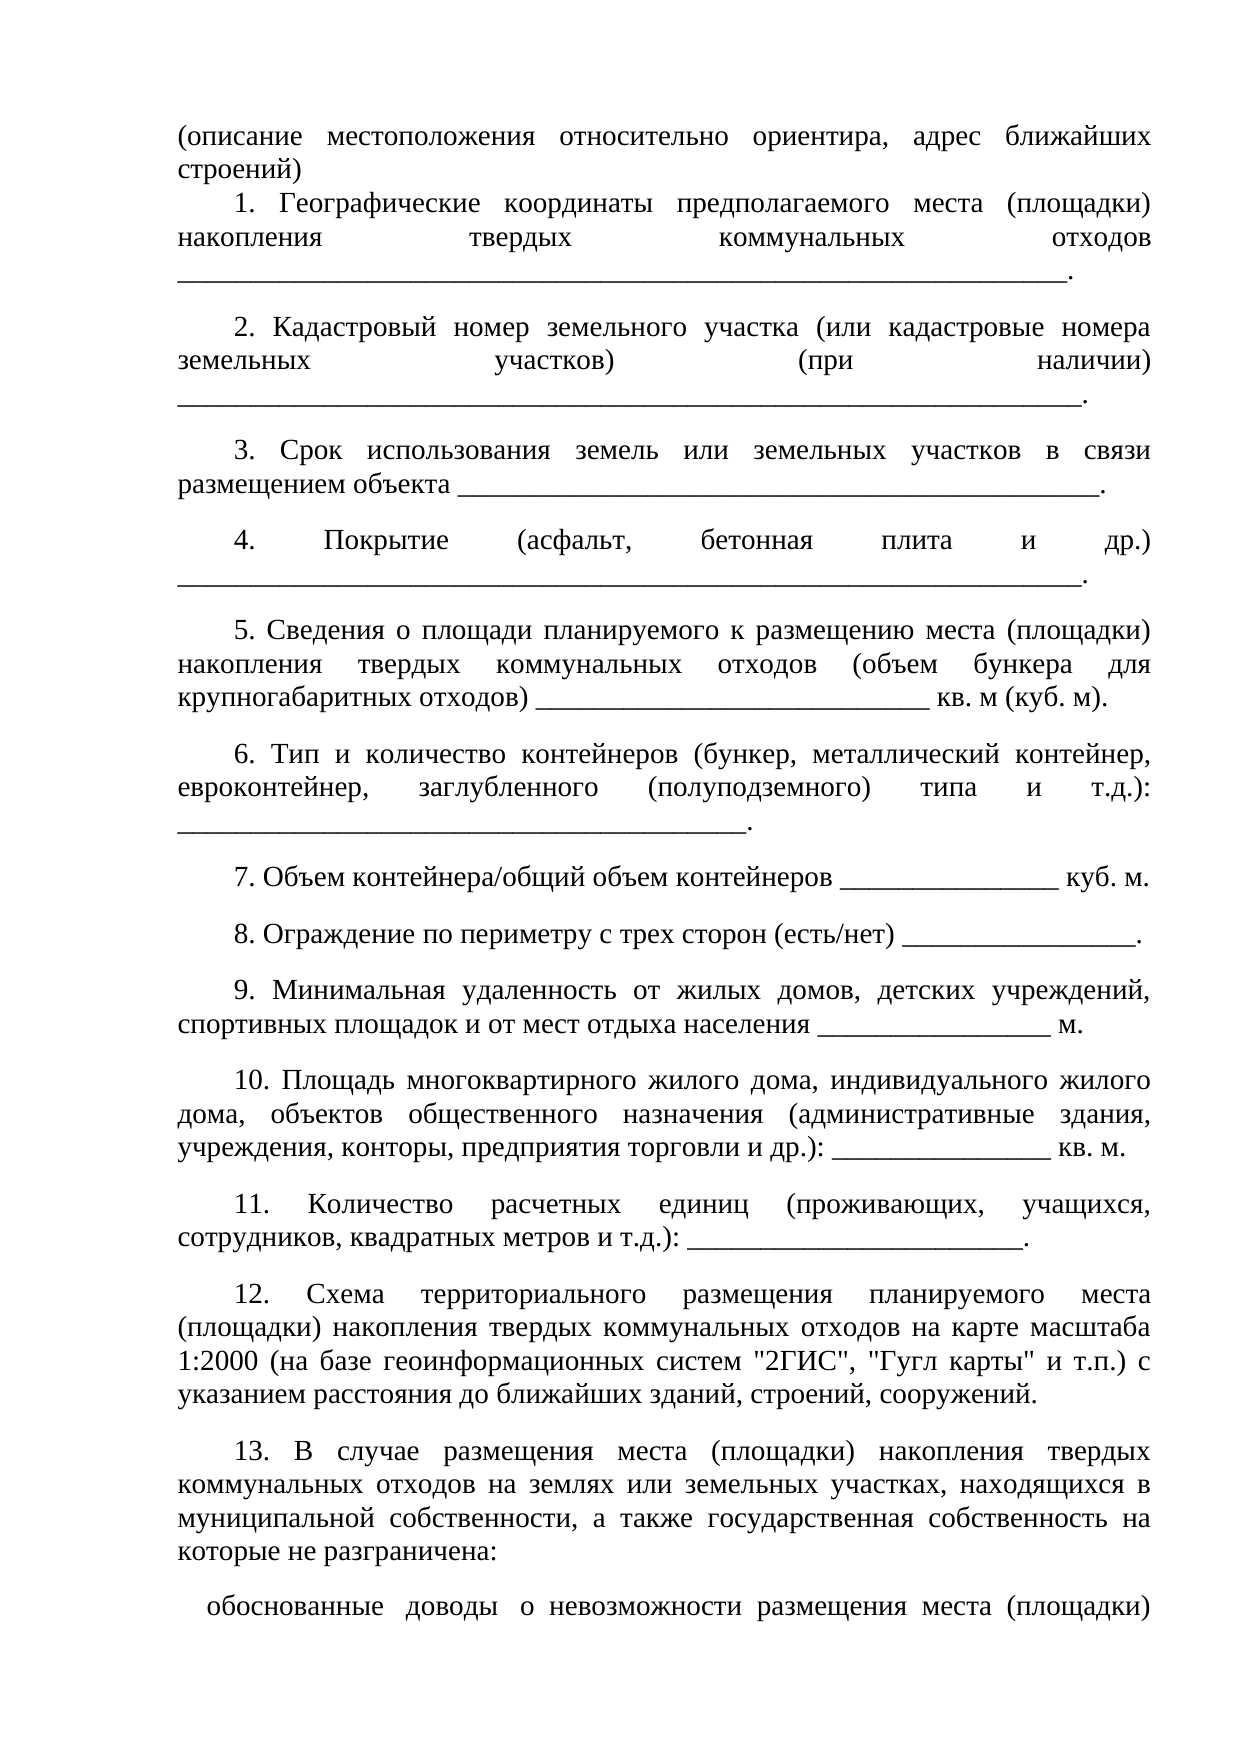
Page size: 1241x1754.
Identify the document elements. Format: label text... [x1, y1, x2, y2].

text 9. Минимальная удаленность от жилых домов, детских учреждений, спортивных площадок и от мест отдыха населения ________________ м. [177, 972, 1152, 1039]
text обоснованные доводы о невозможности размещения места (площадки) [177, 1588, 1152, 1621]
text 4. Покрытие (асфальт, бетонная плита и др.) ______________________________________________________________. [177, 522, 1152, 589]
text 1. Географические координаты предполагаемого места (площадки) накопления твердых коммунальных отходов _____________________________________________________________. [177, 185, 1152, 286]
text 10. Площадь многоквартирного жилого дома, индивидуального жилого дома, объектов общественного назначения (административные здания, учреждения, конторы, предприятия торговли и др.): _______________ кв. м. [177, 1062, 1152, 1163]
text 8. Ограждение по периметру с трех сторон (есть/нет) ________________. [177, 916, 1152, 949]
text 13. В случае размещения места (площадки) накопления твердых коммунальных отходов на землях или земельных участках, находящихся в муниципальной собственности, а также государственная собственность на которые не разграничена: [177, 1433, 1152, 1567]
text 2. Кадастровый номер земельного участка (или кадастровые номера земельных участков) (при наличии) ______________________________________________________________. [177, 309, 1152, 409]
text 11. Количество расчетных единиц (проживающих, учащихся, сотрудников, квадратных метров и т.д.): _______________________. [177, 1186, 1152, 1253]
text (описание местоположения относительно ориентира, адрес ближайших строений) [177, 118, 1152, 185]
text 7. Объем контейнера/общий объем контейнеров _______________ куб. м. [177, 859, 1152, 893]
text 3. Срок использования земель или земельных участков в связи размещением объекта ____________________________________________. [177, 432, 1152, 499]
text 6. Тип и количество контейнеров (бункер, металлический контейнер, евроконтейнер, заглубленного (полуподземного) типа и т.д.): _______________________________________. [177, 736, 1152, 836]
text 5. Сведения о площади планируемого к размещению места (площадки) накопления твердых коммунальных отходов (объем бункера для крупногабаритных отходов) ___________________________ кв. м (куб. м). [177, 612, 1152, 713]
text 12. Схема территориального размещения планируемого места (площадки) накопления твердых коммунальных отходов на карте масштаба 1:2000 (на базе геоинформационных систем "2ГИС", "Гугл карты" и т.п.) с указанием расстояния до ближайших зданий, строений, сооружений. [177, 1276, 1152, 1410]
